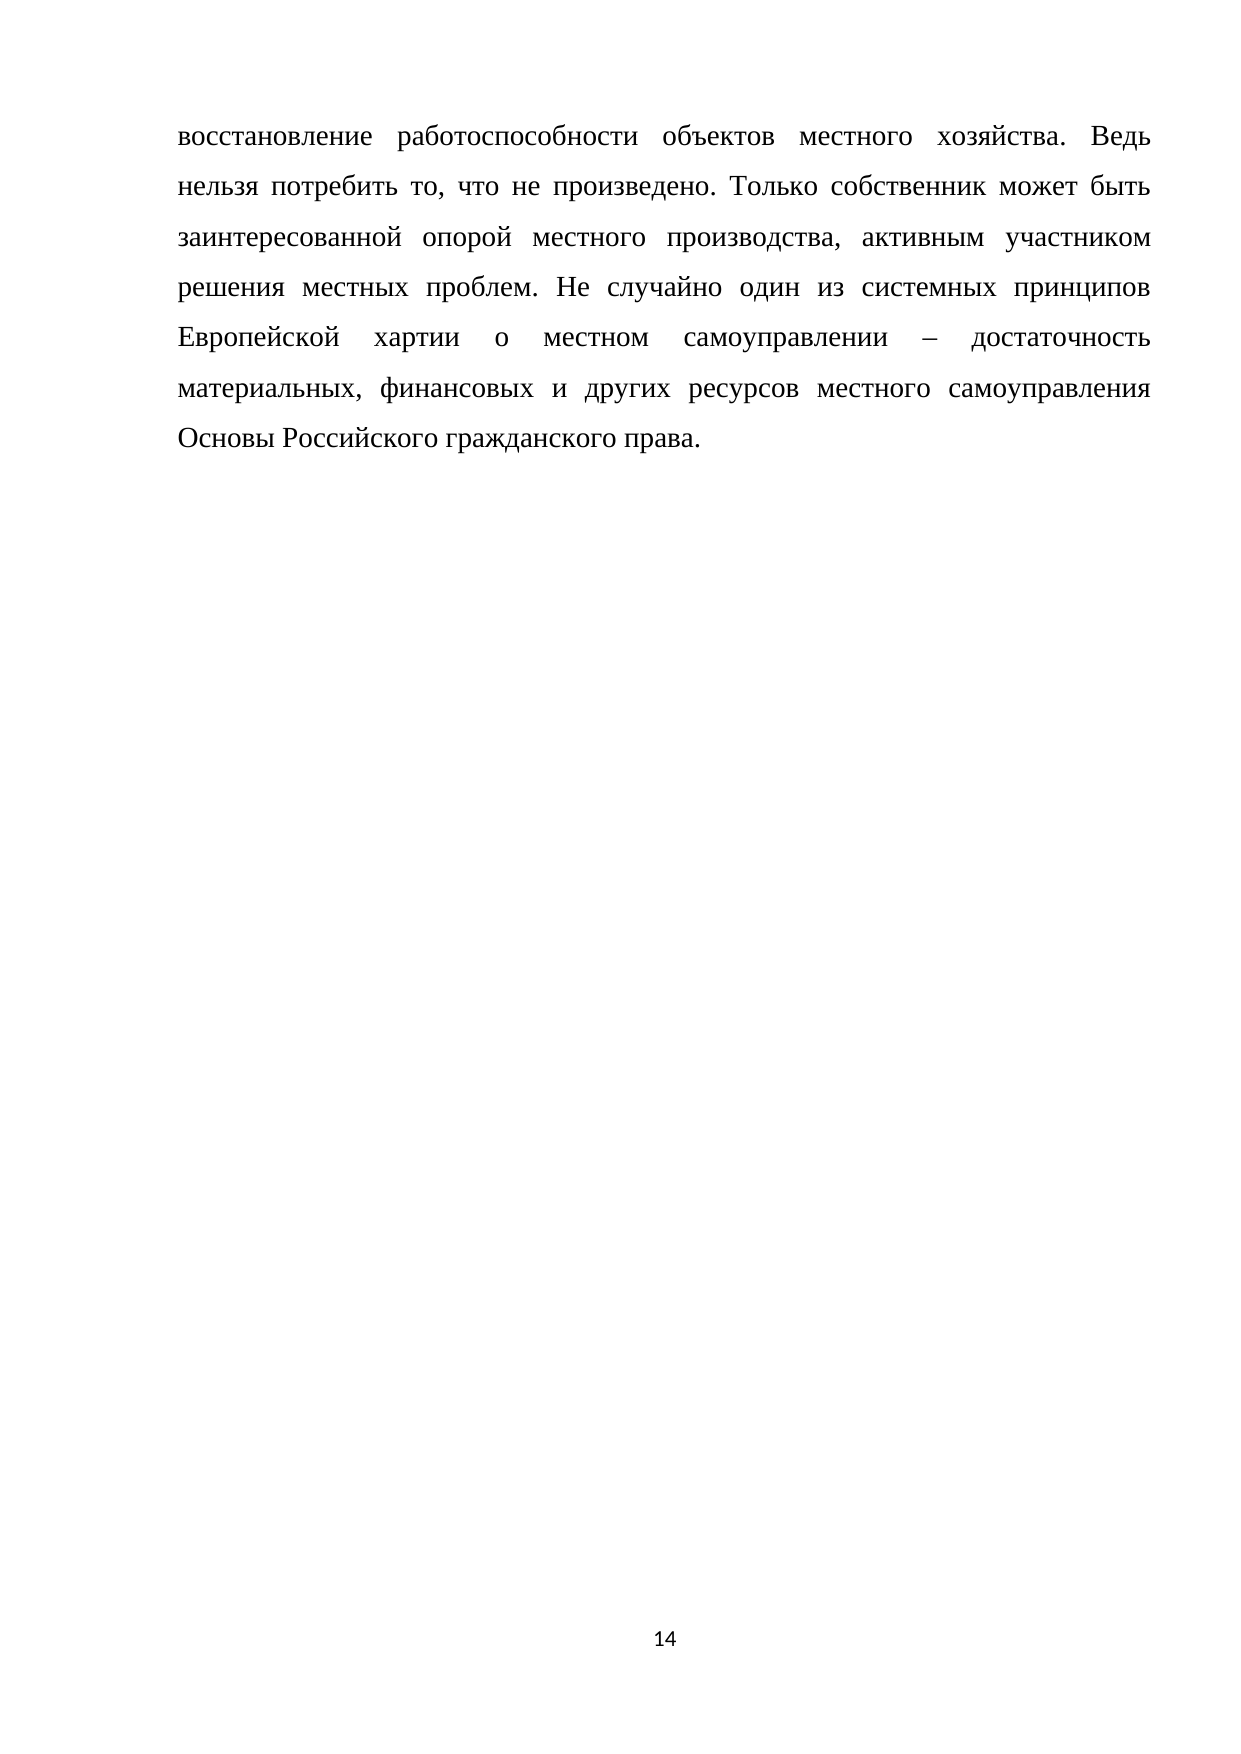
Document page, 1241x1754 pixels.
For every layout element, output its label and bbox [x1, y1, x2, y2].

text [177, 118, 1152, 453]
